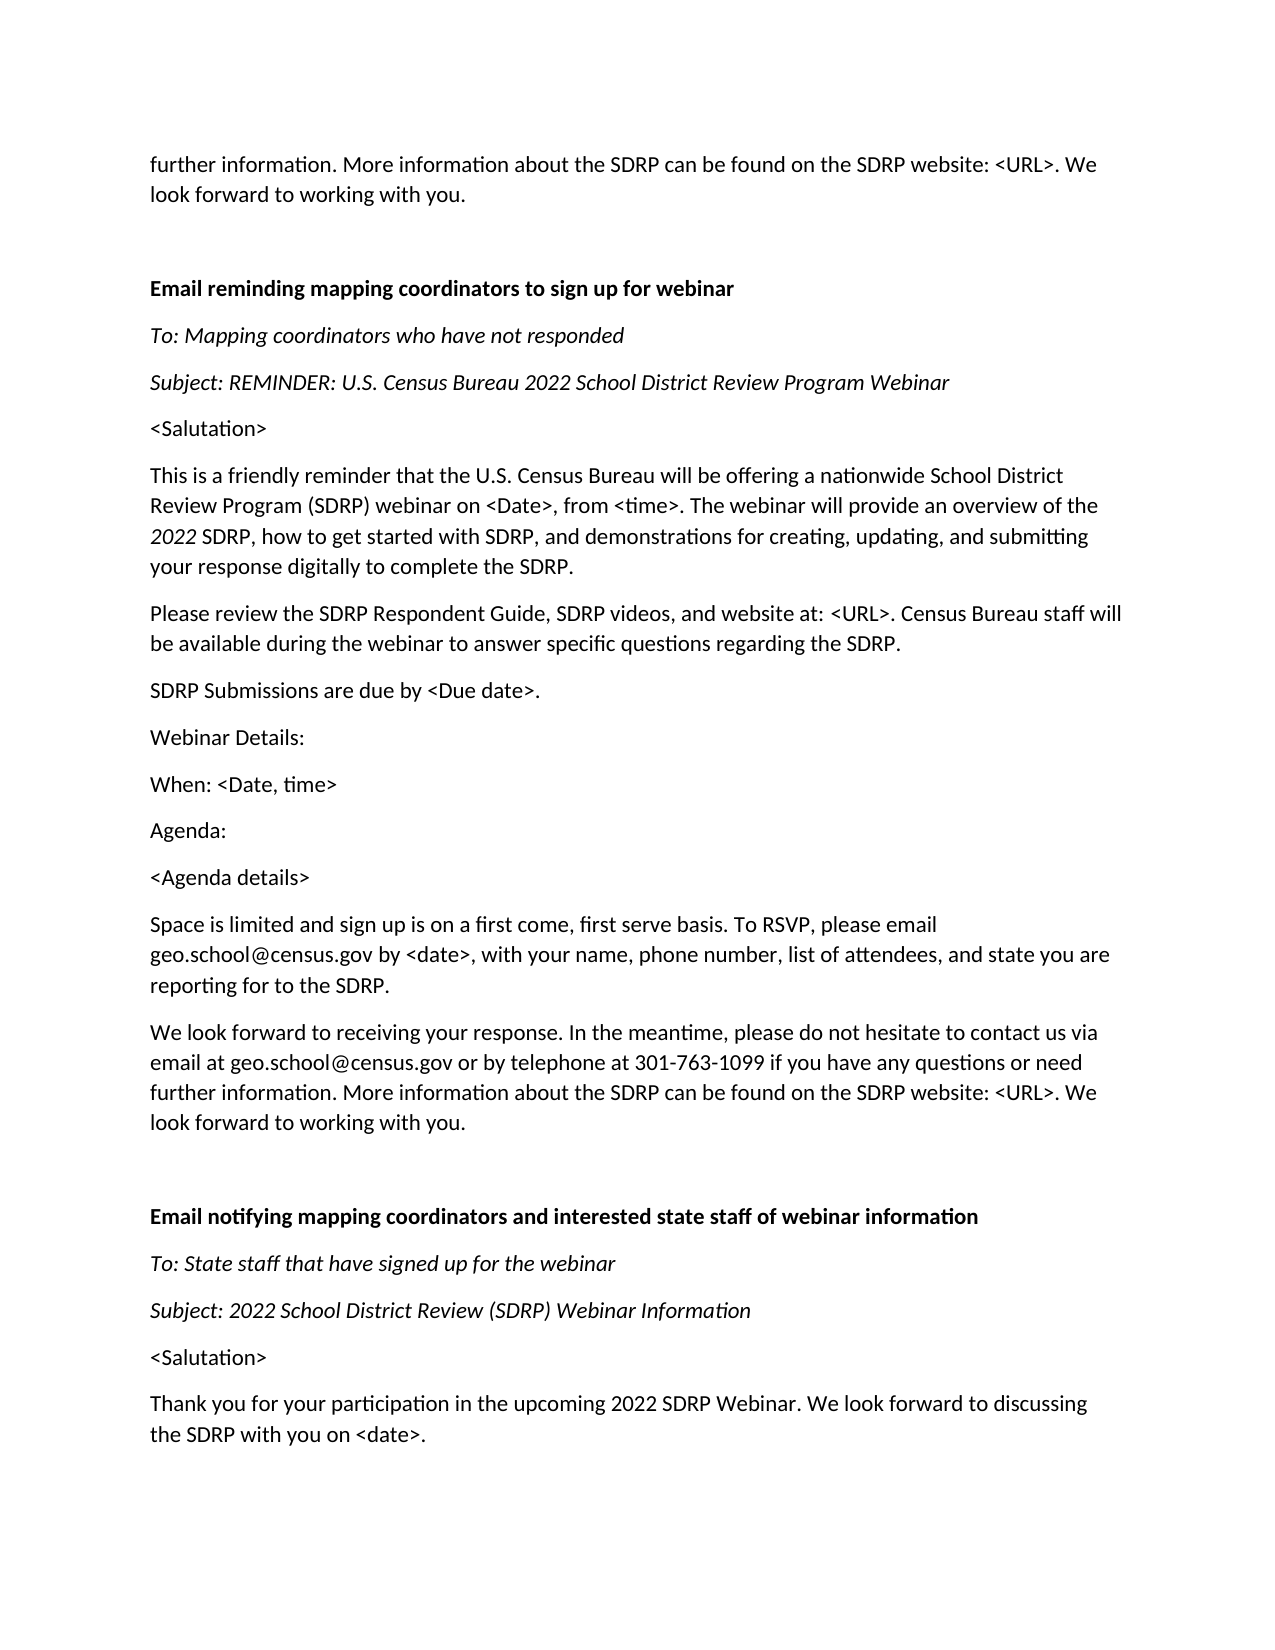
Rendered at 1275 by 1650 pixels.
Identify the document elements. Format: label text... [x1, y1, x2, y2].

text <Salutation> [150, 414, 1125, 443]
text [150, 150, 1125, 208]
text To: Mapping coordinators who have not responded [150, 321, 1125, 349]
text To: State staff that have signed up for the webinar [150, 1249, 1125, 1277]
text Email notifying mapping coordinators and interested state staff of webinar information [150, 1202, 1125, 1230]
text SDRP Submissions are due by <Due date>. [150, 676, 1125, 704]
text Agenda: [150, 817, 1125, 845]
text Email reminding mapping coordinators to sign up for webinar [150, 274, 1125, 302]
text Space is limited and sign up is on a first come, first serve basis. To RSVP, please email geo.school@census.gov by <date>, with your name, phone number, list of attendees, and state you are reporting for to the SDRP. [150, 910, 1125, 999]
text <Salutation> [150, 1343, 1125, 1371]
text Subject: REMINDER: U.S. Census Bureau 2022 School District Review Program Webinar [150, 368, 1125, 396]
text When: <Date, time> [150, 770, 1125, 798]
text Please review the SDRP Respondent Guide, SDRP videos, and website at: <URL>. Census Bureau staff will be available during the webinar to answer specific questions regarding the SDRP. [150, 599, 1125, 657]
text <Agenda details> [150, 863, 1125, 892]
text This is a friendly reminder that the U.S. Census Bureau will be offering a nationwide School District Review Program (SDRP) webinar on <Date>, from <time>. The webinar will provide an overview of the 2022 SDRP, how to get started with SDRP, and demonstrations for creating, updating, and submitting your response digitally to complete the SDRP. [150, 461, 1125, 580]
text Webinar Details: [150, 723, 1125, 751]
text Subject: 2022 School District Review (SDRP) Webinar Information [150, 1296, 1125, 1324]
text Thank you for your participation in the upcoming 2022 SDRP Webinar. We look forward to discussing the SDRP with you on <date>. [150, 1389, 1125, 1448]
